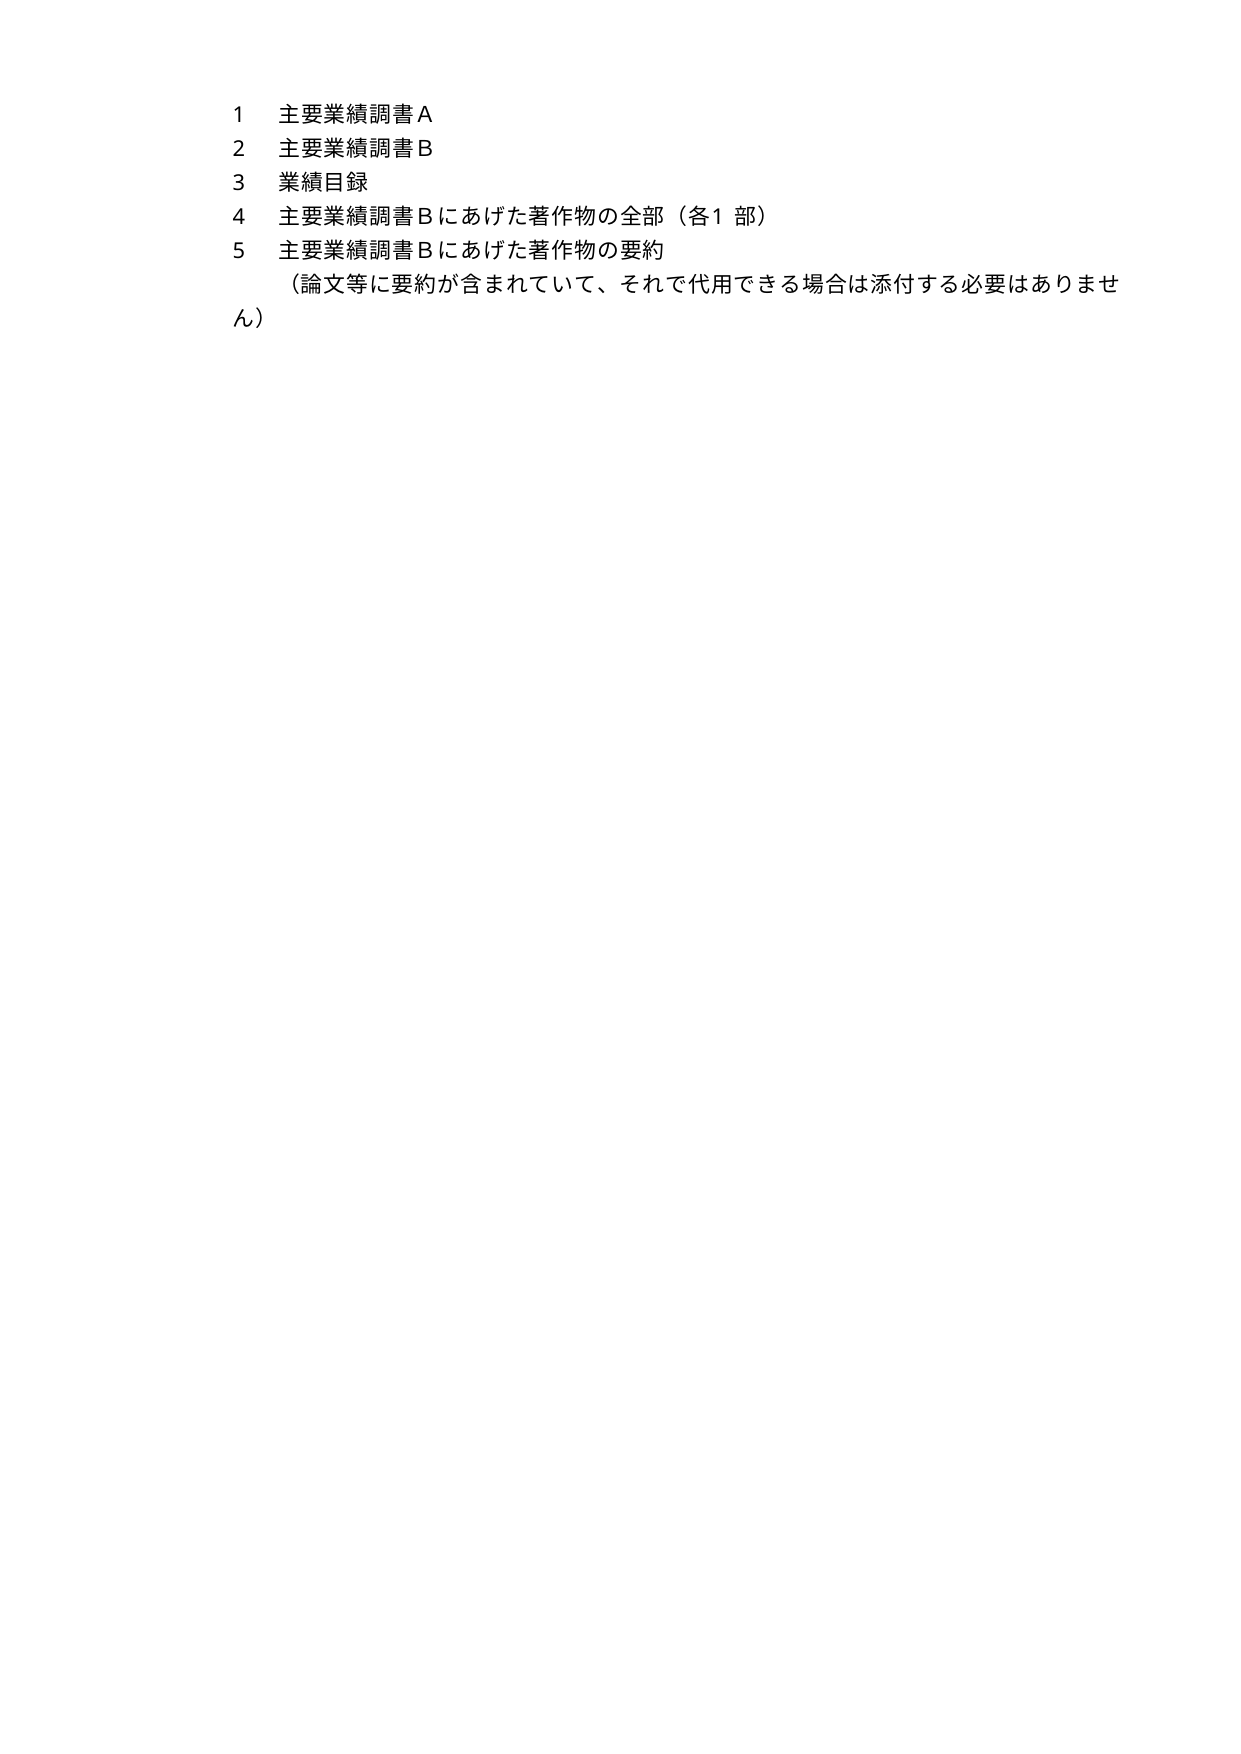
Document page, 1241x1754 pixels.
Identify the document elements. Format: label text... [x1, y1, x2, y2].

text 2 主要業績調書Ｂ [218, 130, 1122, 164]
text 3 業績目録 [218, 164, 1122, 198]
text 1 主要業績調書Ａ [218, 96, 1122, 130]
list 主要業績調書Ｂにあげた著作物の要約 [218, 232, 1122, 266]
text 4 主要業績調書Ｂにあげた著作物の全部（各1部） [218, 198, 1122, 232]
text （論文等に要約が含まれていて、それで代用できる場合は添付する必要はありません） [218, 266, 1122, 334]
